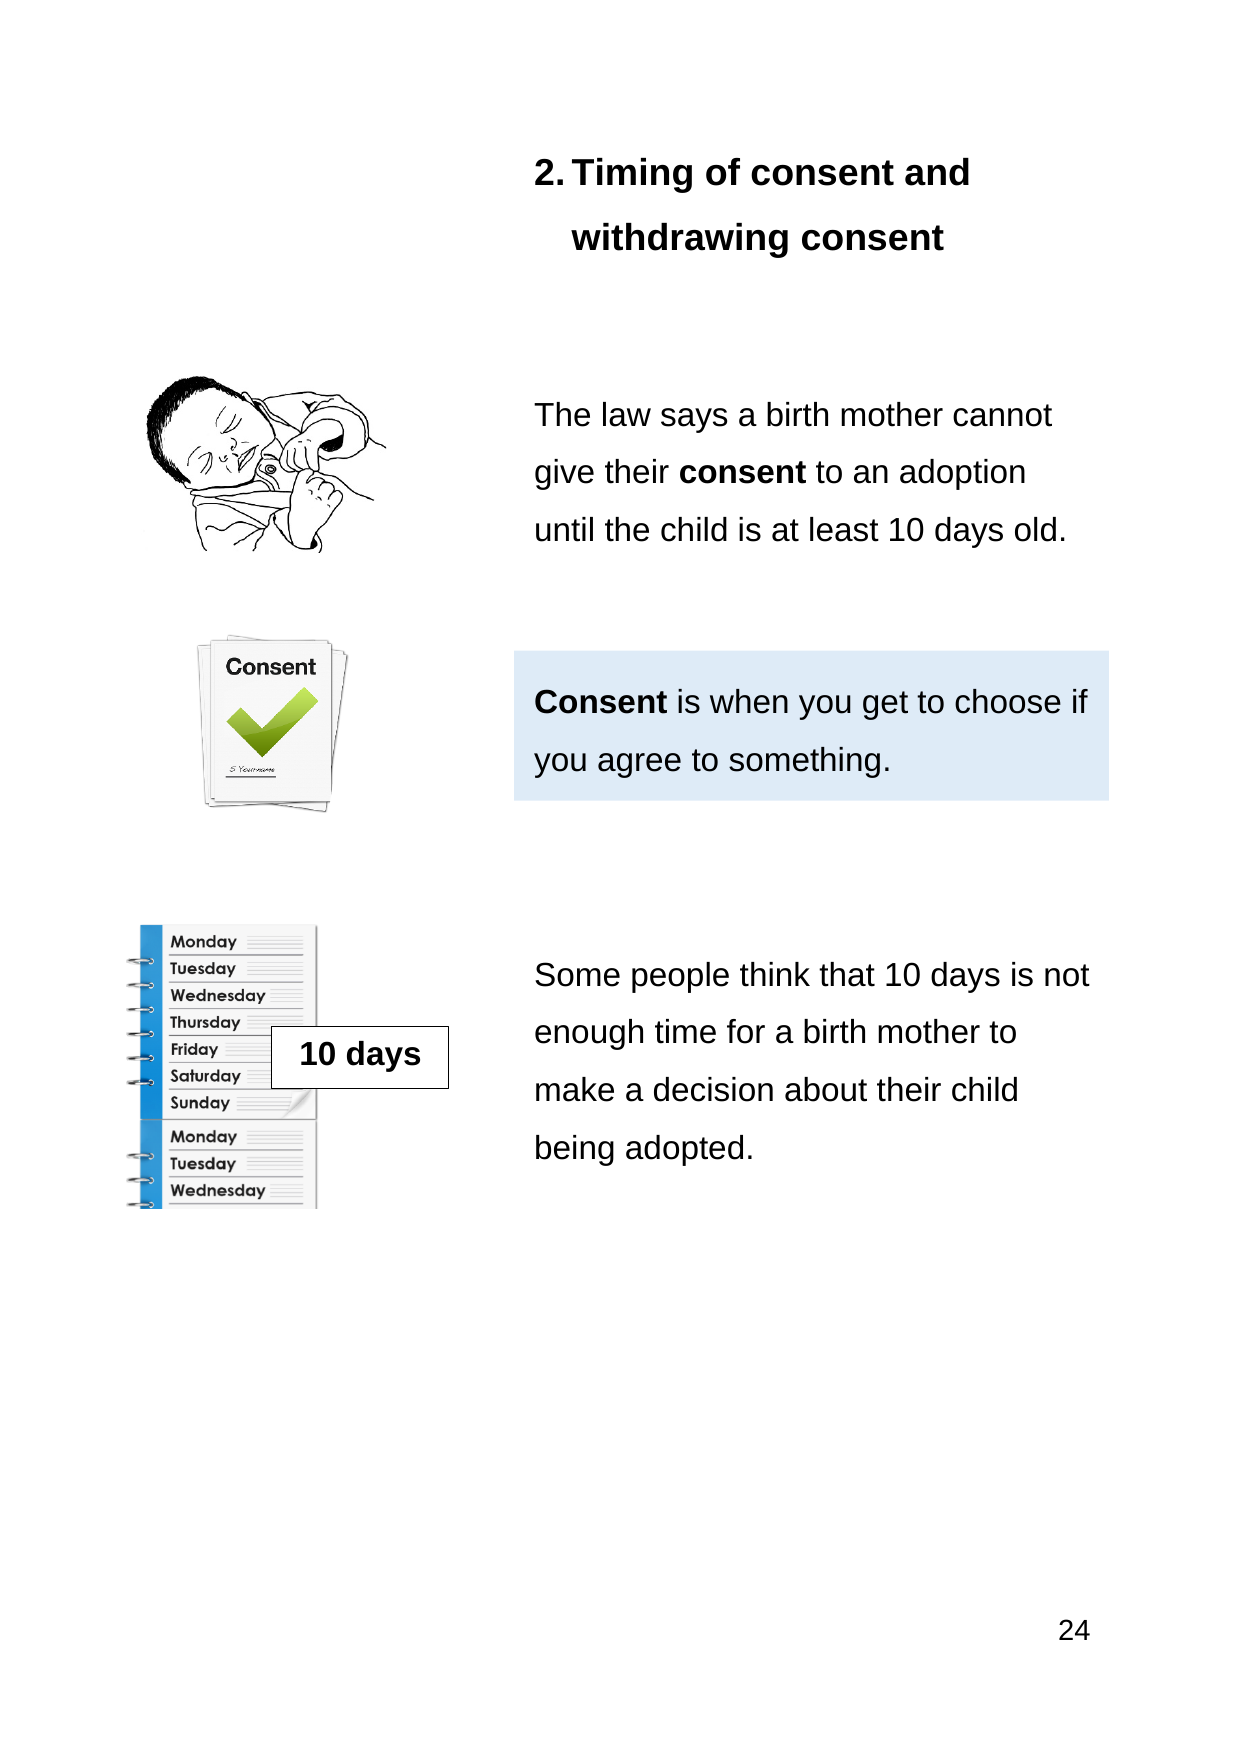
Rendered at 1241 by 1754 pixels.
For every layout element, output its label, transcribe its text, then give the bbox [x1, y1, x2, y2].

text Consent is when you get to choose if you agree to something. [534, 683, 1090, 779]
text The law says a birth mother cannot give their consent to an adoption until the child is at least 10 days old. [534, 394, 1090, 548]
picture [190, 626, 353, 817]
picture [139, 370, 386, 552]
picture [118, 919, 330, 1209]
list Timing of consent and withdrawing consent [534, 150, 1090, 258]
text Some people think that 10 days is not enough time for a birth mother to make a decision about their child being adopted. [534, 955, 1090, 1166]
